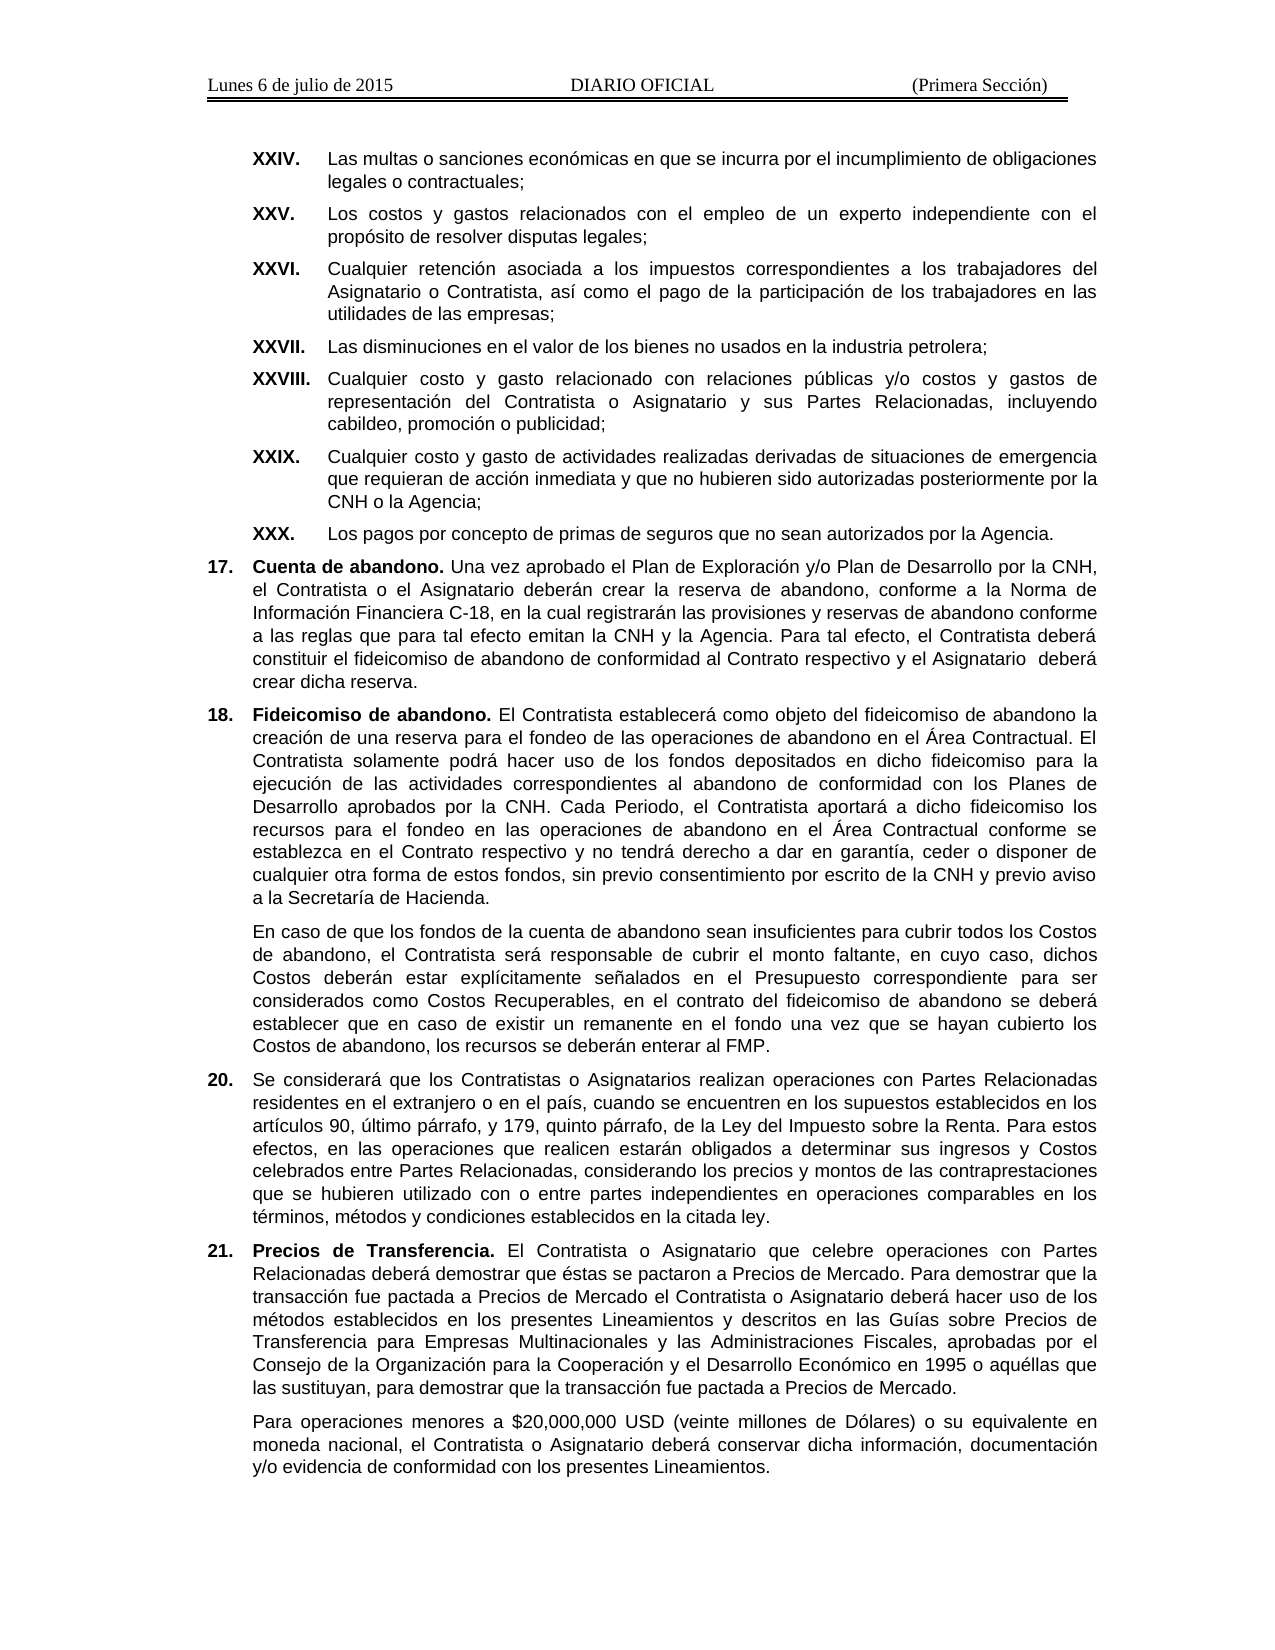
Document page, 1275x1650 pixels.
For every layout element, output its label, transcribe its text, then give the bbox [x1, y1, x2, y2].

text En caso de que los fondos de la cuenta de abandono sean insuficientes para cubrir todos los Costos de abandono, el Contratista será responsable de cubrir el monto faltante, en cuyo caso, dichos Costos deberán estar explícitamente señalados en el Presupuesto correspondiente para ser considerados como Costos Recuperables, en el contrato del fideicomiso de abandono se deberá establecer que en caso de existir un remanente en el fondo una vez que se hayan cubierto los Costos de abandono, los recursos se deberán enterar al FMP. [207, 920, 1098, 1057]
text XXIX. Cualquier costo y gasto de actividades realizadas derivadas de situaciones de emergencia que requieran de acción inmediata y que no hubieren sido autorizadas posteriormente por la CNH o la Agencia; [252, 445, 1098, 513]
text 17. Cuenta de abandono. Una vez aprobado el Plan de Exploración y/o Plan de Desarrollo por la CNH, el Contratista o el Asignatario deberán crear la reserva de abandono, conforme a la Norma de Información Financiera C-18, en la cual registrarán las provisiones y reservas de abandono conforme a las reglas que para tal efecto emitan la CNH y la Agencia. Para tal efecto, el Contratista deberá constituir el fideicomiso de abandono de conformidad al Contrato respectivo y el Asignatario deberá crear dicha reserva. [207, 555, 1098, 693]
text XXVII. Las disminuciones en el valor de los bienes no usados en la industria petrolera; [252, 335, 1098, 358]
text 20. Se considerará que los Contratistas o Asignatarios realizan operaciones con Partes Relacionadas residentes en el extranjero o en el país, cuando se encuentren en los supuestos establecidos en los artículos 90, último párrafo, y 179, quinto párrafo, de la Ley del Impuesto sobre la Renta. Para estos efectos, en las operaciones que realicen estarán obligados a determinar sus ingresos y Costos celebrados entre Partes Relacionadas, considerando los precios y montos de las contraprestaciones que se hubieren utilizado con o entre partes independientes en operaciones comparables en los términos, métodos y condiciones establecidos en la citada ley. [207, 1068, 1098, 1228]
text XXV. Los costos y gastos relacionados con el empleo de un experto independiente con el propósito de resolver disputas legales; [252, 203, 1098, 248]
text XXIV. Las multas o sanciones económicas en que se incurra por el incumplimiento de obligaciones legales o contractuales; [252, 148, 1098, 193]
text XXX. Los pagos por concepto de primas de seguros que no sean autorizados por la Agencia. [252, 523, 1098, 545]
text Para operaciones menores a $20,000,000 USD (veinte millones de Dólares) o su equivalente en moneda nacional, el Contratista o Asignatario deberá conservar dicha información, documentación y/o evidencia de conformidad con los presentes Lineamientos. [207, 1410, 1098, 1478]
text 18. Fideicomiso de abandono. El Contratista establecerá como objeto del fideicomiso de abandono la creación de una reserva para el fondeo de las operaciones de abandono en el Área Contractual. El Contratista solamente podrá hacer uso de los fondos depositados en dicho fideicomiso para la ejecución de las actividades correspondientes al abandono de conformidad con los Planes de Desarrollo aprobados por la CNH. Cada Periodo, el Contratista aportará a dicho fideicomiso los recursos para el fondeo en las operaciones de abandono en el Área Contractual conforme se establezca en el Contrato respectivo y no tendrá derecho a dar en garantía, ceder o disponer de cualquier otra forma de estos fondos, sin previo consentimiento por escrito de la CNH y previo aviso a la Secretaría de Hacienda. [207, 703, 1098, 909]
text XXVIII. Cualquier costo y gasto relacionado con relaciones públicas y/o costos y gastos de representación del Contratista o Asignatario y sus Partes Relacionadas, incluyendo cabildeo, promoción o publicidad; [252, 368, 1098, 435]
text 21. Precios de Transferencia. El Contratista o Asignatario que celebre operaciones con Partes Relacionadas deberá demostrar que éstas se pactaron a Precios de Mercado. Para demostrar que la transacción fue pactada a Precios de Mercado el Contratista o Asignatario deberá hacer uso de los métodos establecidos en los presentes Lineamientos y descritos en las Guías sobre Precios de Transferencia para Empresas Multinacionales y las Administraciones Fiscales, aprobadas por el Consejo de la Organización para la Cooperación y el Desarrollo Económico en 1995 o aquéllas que las sustituyan, para demostrar que la transacción fue pactada a Precios de Mercado. [207, 1239, 1098, 1399]
text XXVI. Cualquier retención asociada a los impuestos correspondientes a los trabajadores del Asignatario o Contratista, así como el pago de la participación de los trabajadores en las utilidades de las empresas; [252, 258, 1098, 325]
